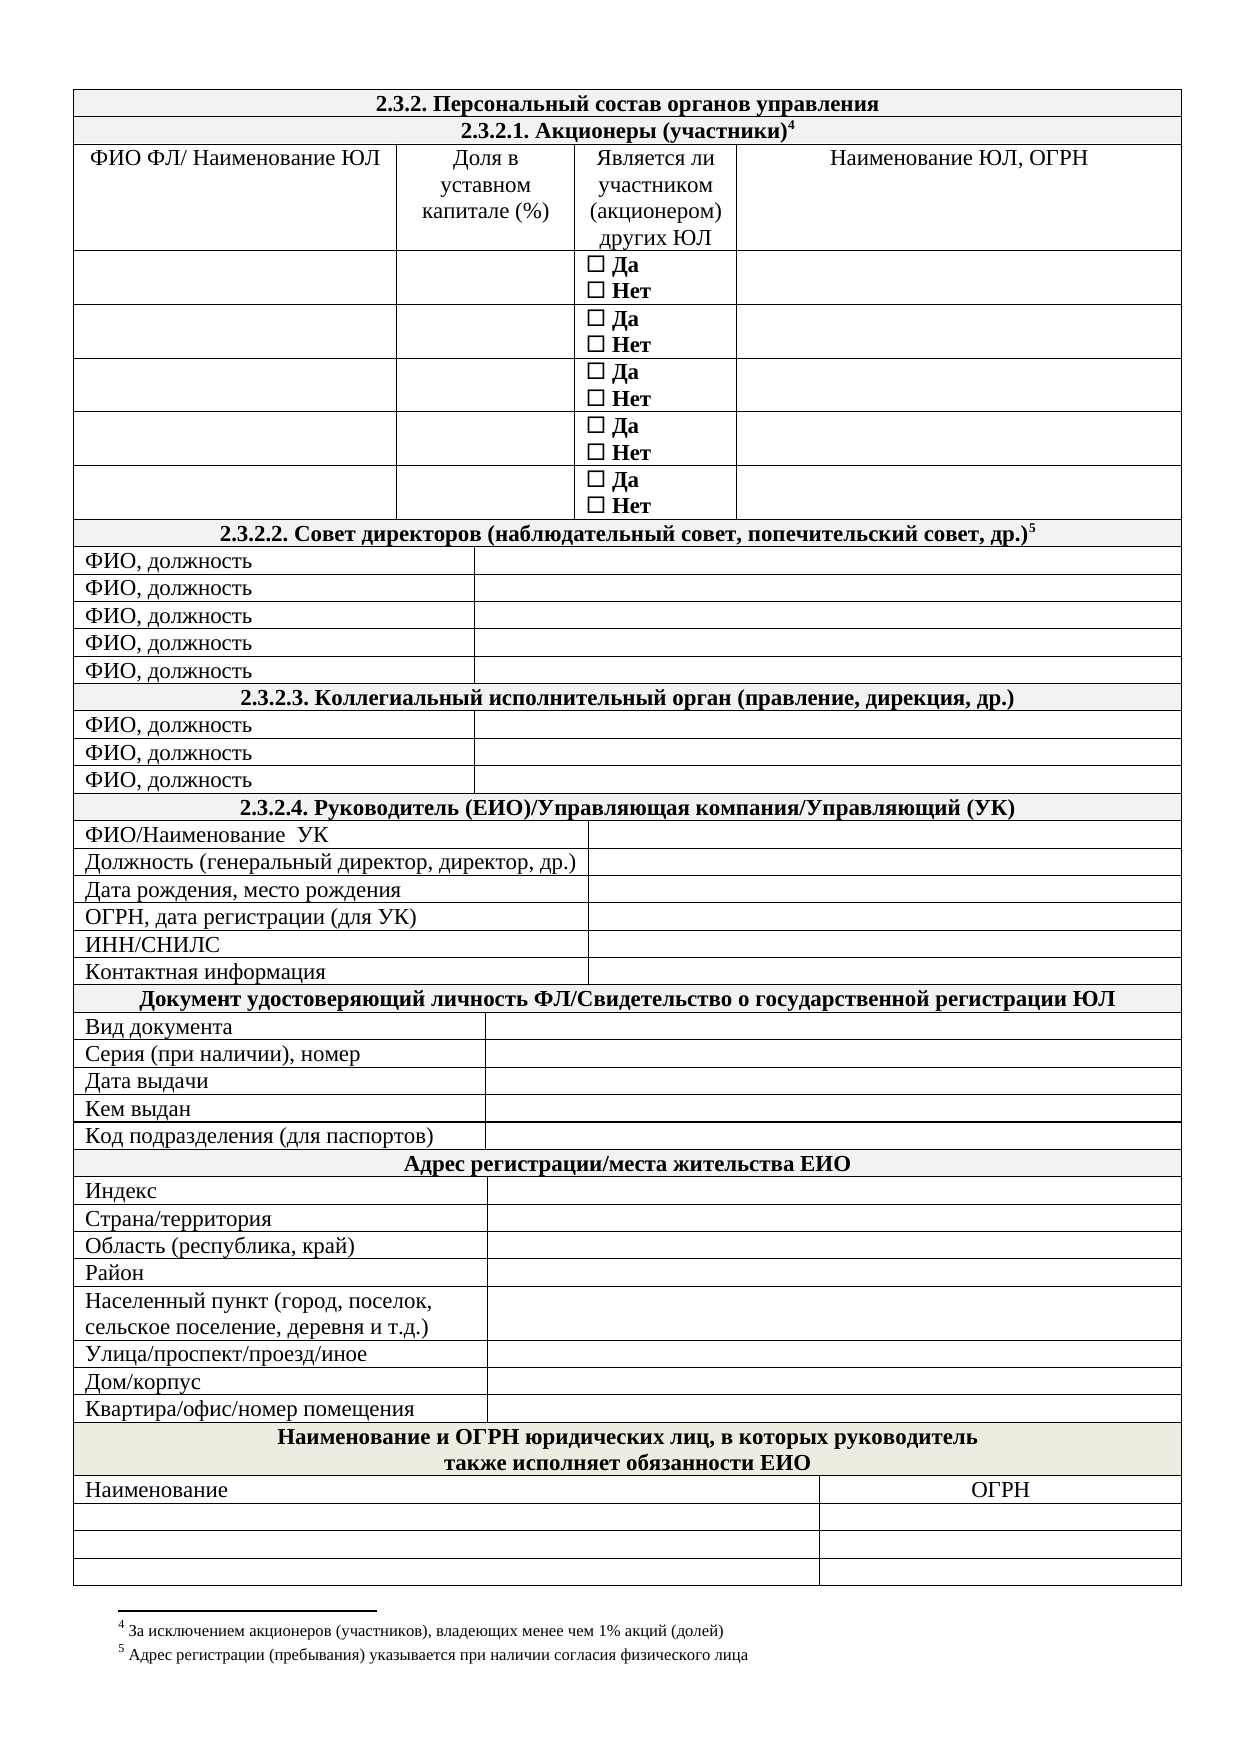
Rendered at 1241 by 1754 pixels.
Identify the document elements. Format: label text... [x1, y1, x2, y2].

table_cell Да Нет [575, 305, 736, 357]
table_cell ФИО, должность [74, 547, 474, 573]
table_cell [397, 412, 574, 465]
table_cell [820, 1504, 1181, 1530]
table_cell [475, 629, 1181, 656]
table_cell [486, 1123, 1181, 1149]
table_cell Наименование ЮЛ, ОГРН [737, 145, 1181, 250]
table_cell [488, 1259, 1181, 1286]
table_cell [589, 958, 1181, 984]
table_cell ФИО, должность [74, 766, 474, 793]
table_cell Наименование и ОГРН юридических лиц, в которых руководитель также исполняет обязанности ЕИО [74, 1423, 1181, 1475]
table_cell Район [74, 1259, 487, 1286]
table_cell [820, 1559, 1181, 1585]
table_cell [488, 1368, 1181, 1394]
table_cell [486, 1095, 1181, 1121]
table_cell Доля в уставном капитале (%) [397, 145, 574, 250]
table_cell [475, 657, 1181, 683]
table_cell Является ли участником (акционером) других ЮЛ [575, 145, 736, 250]
table_cell 2.3.2.1. Акционеры (участники) [74, 117, 1181, 143]
table_cell [589, 821, 1181, 847]
table_cell [737, 251, 1181, 304]
table_cell [589, 931, 1181, 957]
table_cell Населенный пункт (город, поселок, сельское поселение, деревня и т.д.) [74, 1287, 487, 1339]
table_cell [74, 1559, 819, 1585]
table_cell [74, 412, 396, 465]
table_cell Квартира/офис/номер помещения [74, 1395, 487, 1422]
table_cell [397, 466, 574, 519]
table_cell Вид документа [74, 1013, 485, 1039]
table_cell ИНН/СНИЛС [74, 931, 588, 957]
table_cell ФИО, должность [74, 739, 474, 765]
table_cell Да Нет [575, 251, 736, 304]
table_cell [589, 876, 1181, 902]
table_cell Наименование [74, 1476, 819, 1503]
table_cell [737, 305, 1181, 357]
table_cell Улица/проспект/проезд/иное [74, 1341, 487, 1367]
table_cell [397, 359, 574, 411]
table_cell Дата рождения, место рождения [74, 876, 588, 902]
table_cell Область (республика, край) [74, 1232, 487, 1258]
table_cell Серия (при наличии), номер [74, 1040, 485, 1067]
table_cell [737, 412, 1181, 465]
table_cell Должность (генеральный директор, директор, др.) [74, 849, 588, 875]
table_cell [737, 359, 1181, 411]
table_cell [488, 1341, 1181, 1367]
table_cell [488, 1395, 1181, 1422]
table_cell [74, 251, 396, 304]
table_cell ФИО, должность [74, 657, 474, 683]
table_cell ФИО, должность [74, 629, 474, 656]
table_cell [74, 466, 396, 519]
table_cell [475, 547, 1181, 573]
table_cell [589, 903, 1181, 929]
table_cell 2.3.2.4. Руководитель (ЕИО)/Управляющая компания/Управляющий (УК) [74, 794, 1181, 820]
table_cell [397, 305, 574, 357]
table_cell Код подразделения (для паспортов) [74, 1123, 485, 1149]
table_cell [397, 251, 574, 304]
table_cell Дата выдачи [74, 1068, 485, 1094]
table_cell [488, 1205, 1181, 1231]
table_cell [737, 466, 1181, 519]
table_cell ОГРН, дата регистрации (для УК) [74, 903, 588, 929]
table_cell Страна/территория [74, 1205, 487, 1231]
table_cell 2.3.2. Персональный состав органов управления [74, 90, 1181, 116]
table_cell Дом/корпус [74, 1368, 487, 1394]
table_cell [488, 1287, 1181, 1339]
table_cell Да Нет [575, 359, 736, 411]
table_cell [74, 305, 396, 357]
table_cell ОГРН [820, 1476, 1181, 1503]
table_cell [486, 1068, 1181, 1094]
table_cell [486, 1040, 1181, 1067]
table_cell [475, 739, 1181, 765]
table_cell [74, 1531, 819, 1558]
table_cell [475, 575, 1181, 601]
table_cell [74, 1504, 819, 1530]
table_cell [74, 359, 396, 411]
table_cell ФИО/Наименование УК [74, 821, 588, 847]
table_cell Контактная информация [74, 958, 588, 984]
table_cell Да Нет [575, 412, 736, 465]
table_cell ФИО, должность [74, 711, 474, 738]
table_cell ФИО, должность [74, 602, 474, 628]
table_cell Адрес регистрации/места жительства ЕИО [74, 1150, 1181, 1176]
table_cell [475, 602, 1181, 628]
table_cell ФИО ФЛ/ Наименование ЮЛ [74, 145, 396, 250]
table_cell [488, 1177, 1181, 1203]
table_cell Кем выдан [74, 1095, 485, 1121]
table_cell [475, 766, 1181, 793]
table_cell 2.3.2.2. Совет директоров (наблюдательный совет, попечительский совет, др.) [74, 520, 1181, 546]
table_cell [820, 1531, 1181, 1558]
table_cell [486, 1013, 1181, 1039]
table_cell [589, 849, 1181, 875]
table_cell [475, 711, 1181, 738]
table_cell ФИО, должность [74, 575, 474, 601]
table_cell Да Нет [575, 466, 736, 519]
table_cell 2.3.2.3. Коллегиальный исполнительный орган (правление, дирекция, др.) [74, 684, 1181, 710]
table_cell Индекс [74, 1177, 487, 1203]
table_cell [488, 1232, 1181, 1258]
table_cell Документ удостоверяющий личность ФЛ/Свидетельство о государственной регистрации ЮЛ [74, 985, 1181, 1012]
